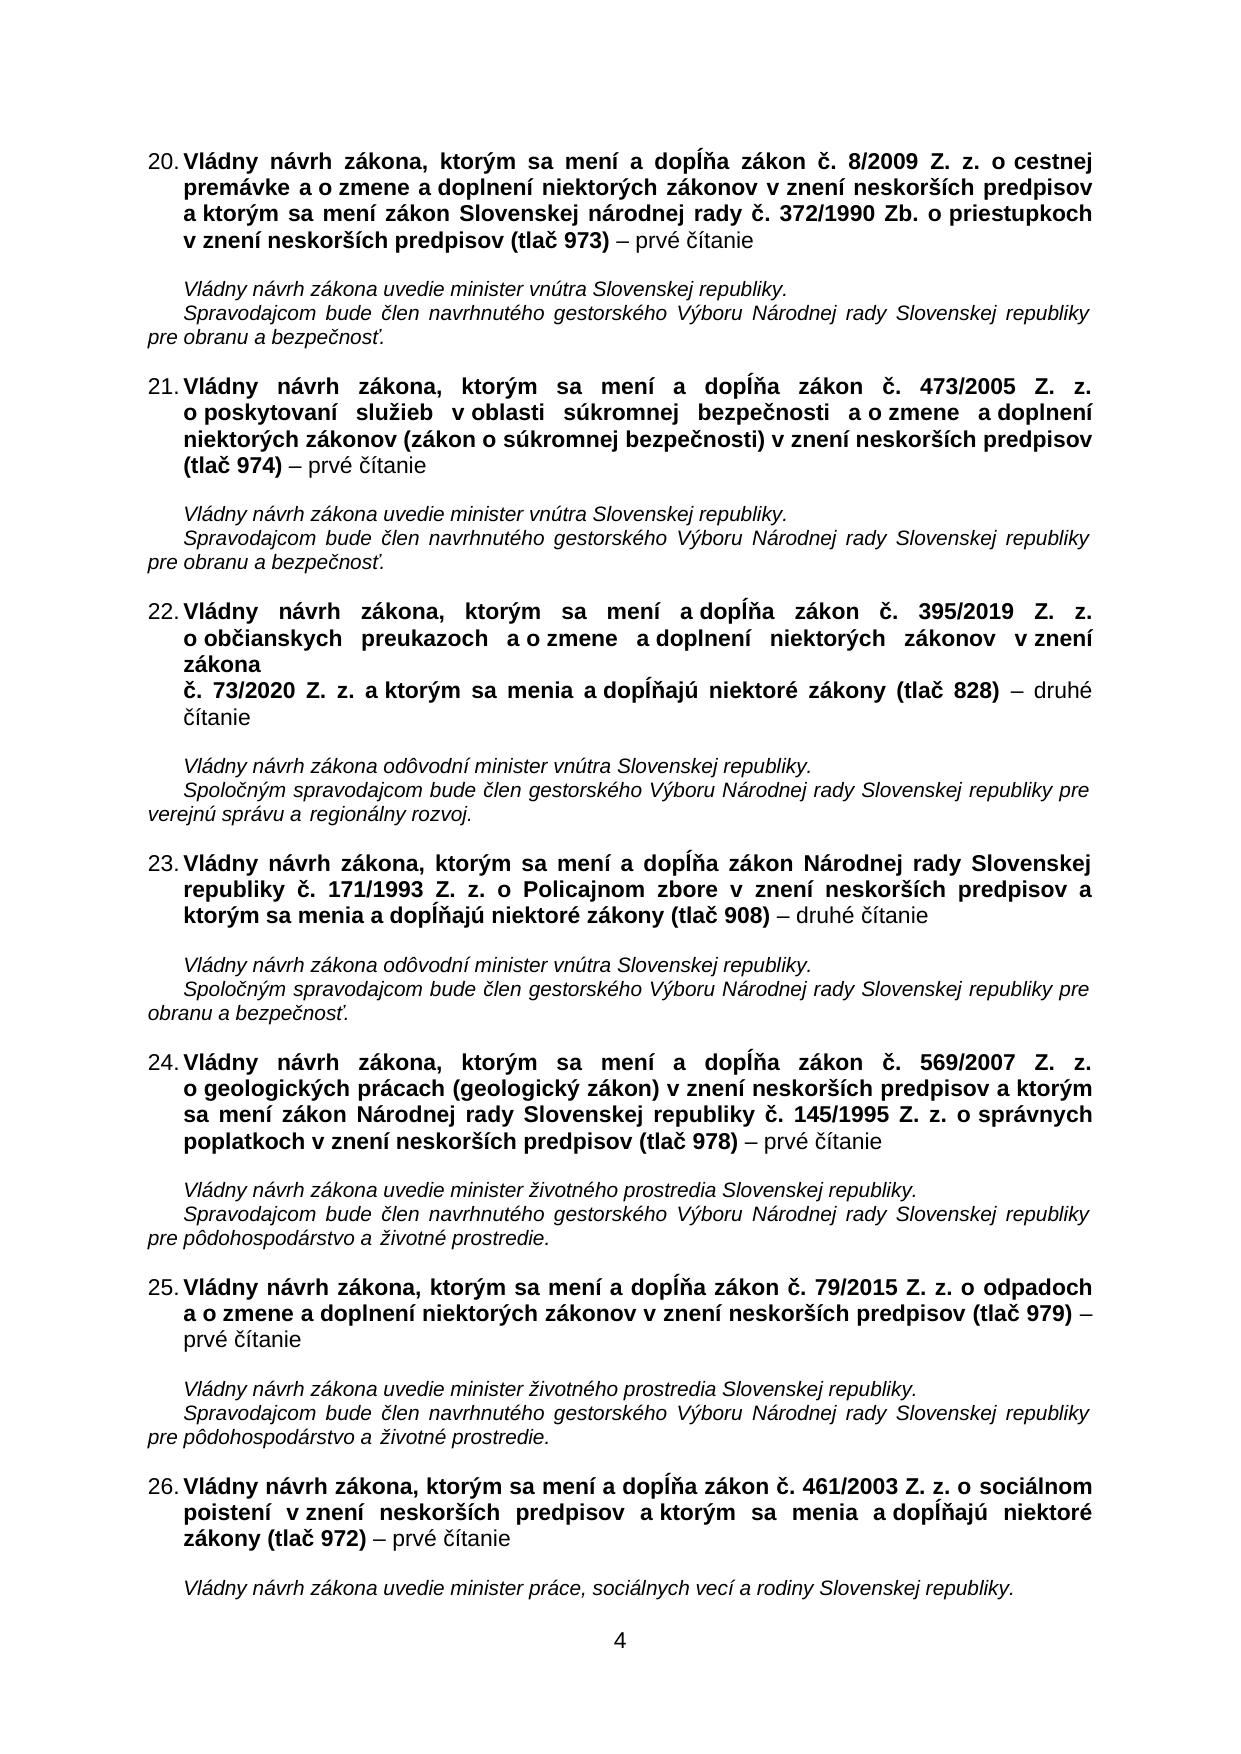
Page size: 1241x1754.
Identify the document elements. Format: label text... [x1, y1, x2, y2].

text Spravodajcom bude člen navrhnutého gestorského Výboru Národnej rady Slovenskej republiky pre pôdohospodárstvo a životné prostredie. [148, 1202, 1092, 1250]
text 24. Vládny návrh zákona, ktorým sa mení a dopĺňa zákon č. 569/2007 Z. z. o geologických prácach (geologický zákon) v znení neskorších predpisov a ktorým sa mení zákon Národnej rady Slovenskej republiky č. 145/1995 Z. z. o správnych poplatkoch v znení neskorších predpisov (tlač 978) – prvé čítanie [148, 1048, 1092, 1154]
list Vládny návrh zákona odôvodní minister vnútra Slovenskej republiky. [148, 953, 1092, 977]
list Vládny návrh zákona uvedie minister životného prostredia Slovenskej republiky. [148, 1178, 1092, 1202]
text 22. Vládny návrh zákona, ktorým sa mení a dopĺňa zákon č. 395/2019 Z. z. o občianskych preukazoch a o zmene a doplnení niektorých zákonov v znení zákona č. 73/2020 Z. z. a ktorým sa menia a dopĺňajú niektoré zákony (tlač 828) – druhé čítanie [148, 598, 1092, 730]
text 25. Vládny návrh zákona, ktorým sa mení a dopĺňa zákon č. 79/2015 Z. z. o odpadoch a o zmene a doplnení niektorých zákonov v znení neskorších predpisov (tlač 979) – prvé čítanie [148, 1274, 1092, 1353]
text Spravodajcom bude člen navrhnutého gestorského Výboru Národnej rady Slovenskej republiky pre pôdohospodárstvo a životné prostredie. [148, 1401, 1092, 1449]
text 23. Vládny návrh zákona, ktorým sa mení a dopĺňa zákon Národnej rady Slovenskej republiky č. 171/1993 Z. z. o Policajnom zbore v znení neskorších predpisov a ktorým sa menia a dopĺňajú niektoré zákony (tlač 908) – druhé čítanie [148, 850, 1092, 929]
list Vládny návrh zákona uvedie minister vnútra Slovenskej republiky. [148, 277, 1092, 301]
list Vládny návrh zákona uvedie minister životného prostredia Slovenskej republiky. [148, 1377, 1092, 1401]
list Vládny návrh zákona uvedie minister práce, sociálnych vecí a rodiny Slovenskej republiky. [148, 1576, 1092, 1599]
list Vládny návrh zákona odôvodní minister vnútra Slovenskej republiky. [148, 754, 1092, 778]
text 21. Vládny návrh zákona, ktorým sa mení a dopĺňa zákon č. 473/2005 Z. z. o poskytovaní služieb v oblasti súkromnej bezpečnosti a o zmene a doplnení niektorých zákonov (zákon o súkromnej bezpečnosti) v znení neskorších predpisov (tlač 974) – prvé čítanie [148, 373, 1092, 478]
text 20. Vládny návrh zákona, ktorým sa mení a dopĺňa zákon č. 8/2009 Z. z. o cestnej premávke a o zmene a doplnení niektorých zákonov v znení neskorších predpisov a ktorým sa mení zákon Slovenskej národnej rady č. 372/1990 Zb. o priestupkoch v znení neskorších predpisov (tlač 973) – prvé čítanie [148, 148, 1092, 253]
text Spravodajcom bude člen navrhnutého gestorského Výboru Národnej rady Slovenskej republiky pre obranu a bezpečnosť. [148, 526, 1092, 574]
text 26. Vládny návrh zákona, ktorým sa mení a dopĺňa zákon č. 461/2003 Z. z. o sociálnom poistení v znení neskorších predpisov a ktorým sa menia a dopĺňajú niektoré zákony (tlač 972) – prvé čítanie [148, 1473, 1092, 1552]
text Spravodajcom bude člen navrhnutého gestorského Výboru Národnej rady Slovenskej republiky pre obranu a bezpečnosť. [148, 301, 1092, 349]
text Spoločným spravodajcom bude člen gestorského Výboru Národnej rady Slovenskej republiky pre verejnú správu a regionálny rozvoj. [148, 778, 1092, 826]
list Vládny návrh zákona uvedie minister vnútra Slovenskej republiky. [148, 502, 1092, 526]
text Spoločným spravodajcom bude člen gestorského Výboru Národnej rady Slovenskej republiky pre obranu a bezpečnosť. [148, 977, 1092, 1024]
